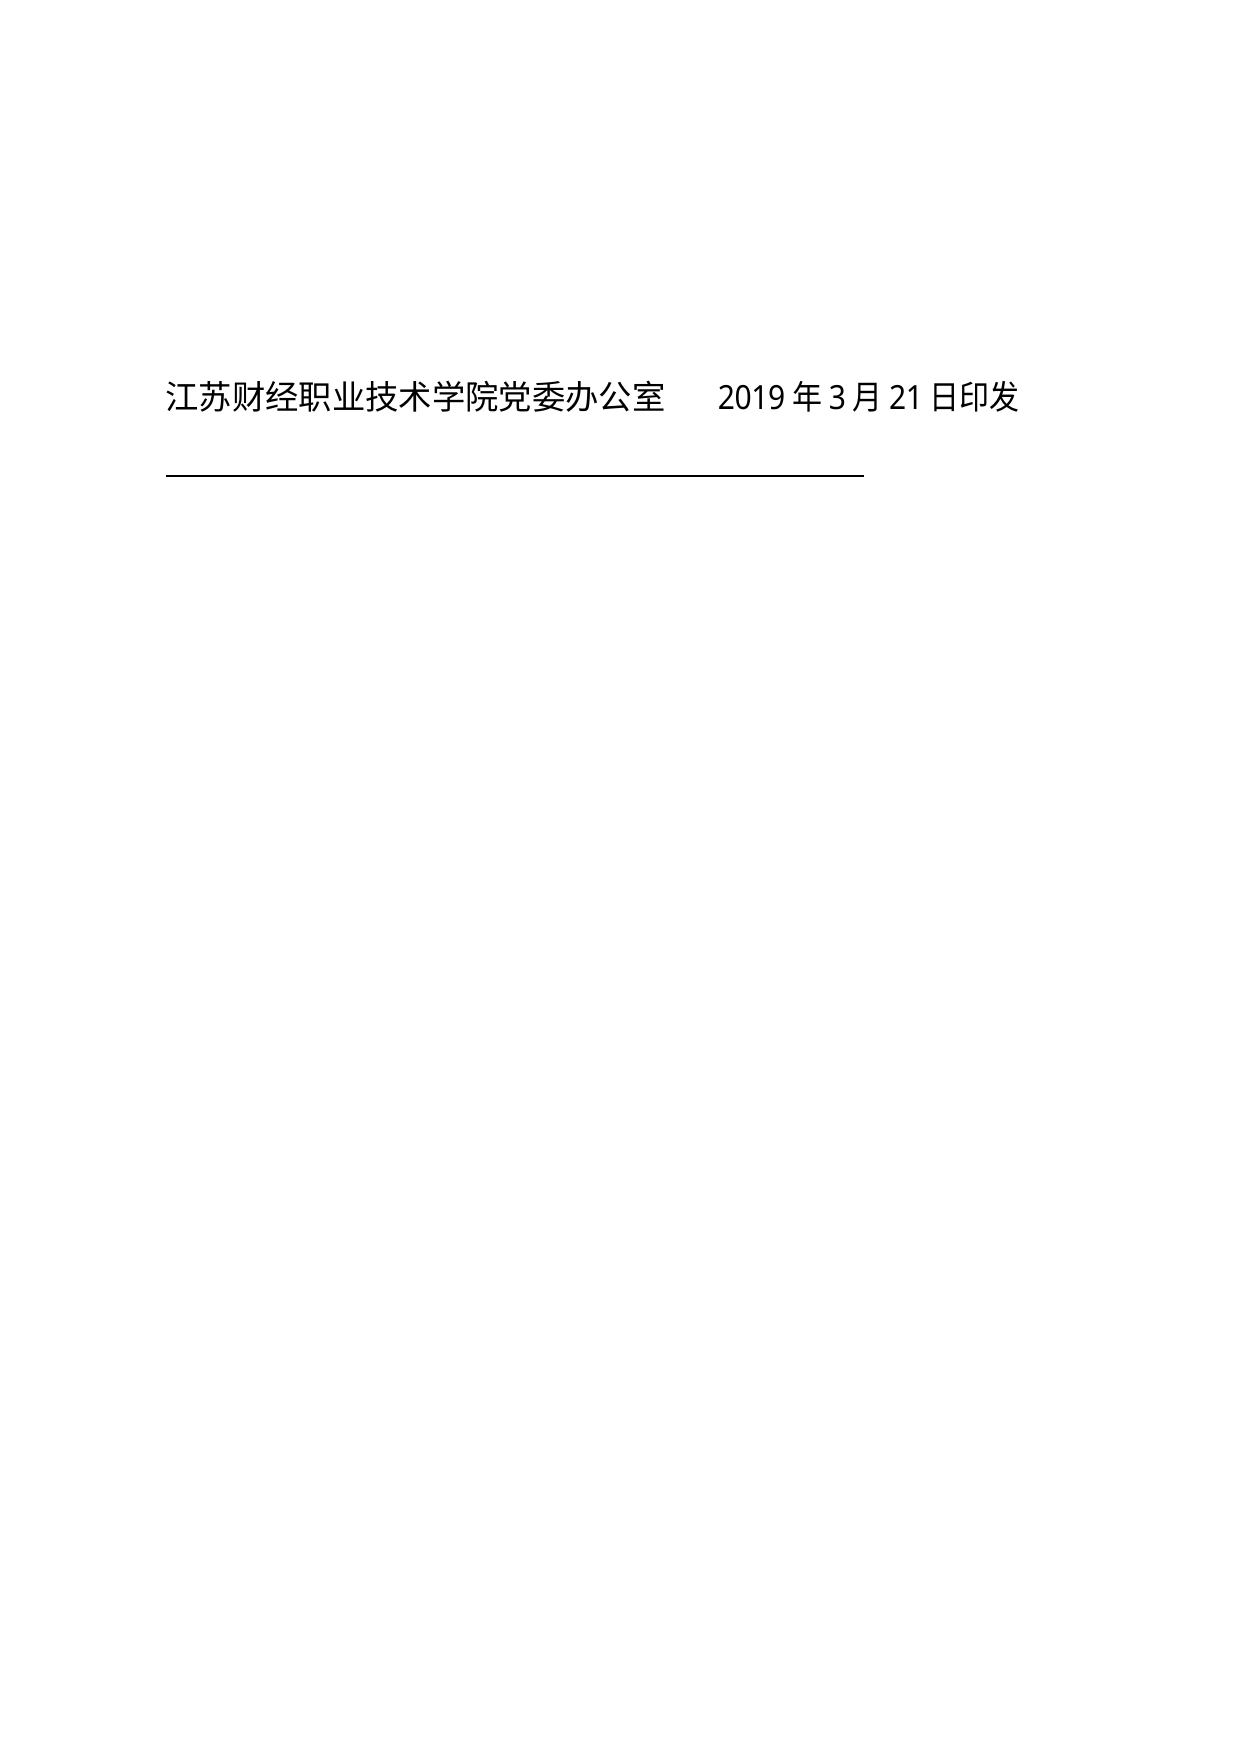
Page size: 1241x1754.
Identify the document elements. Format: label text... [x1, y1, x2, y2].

text 江苏财经职业技术学院党委办公室 2019年3月21日印发 [165, 363, 1087, 428]
